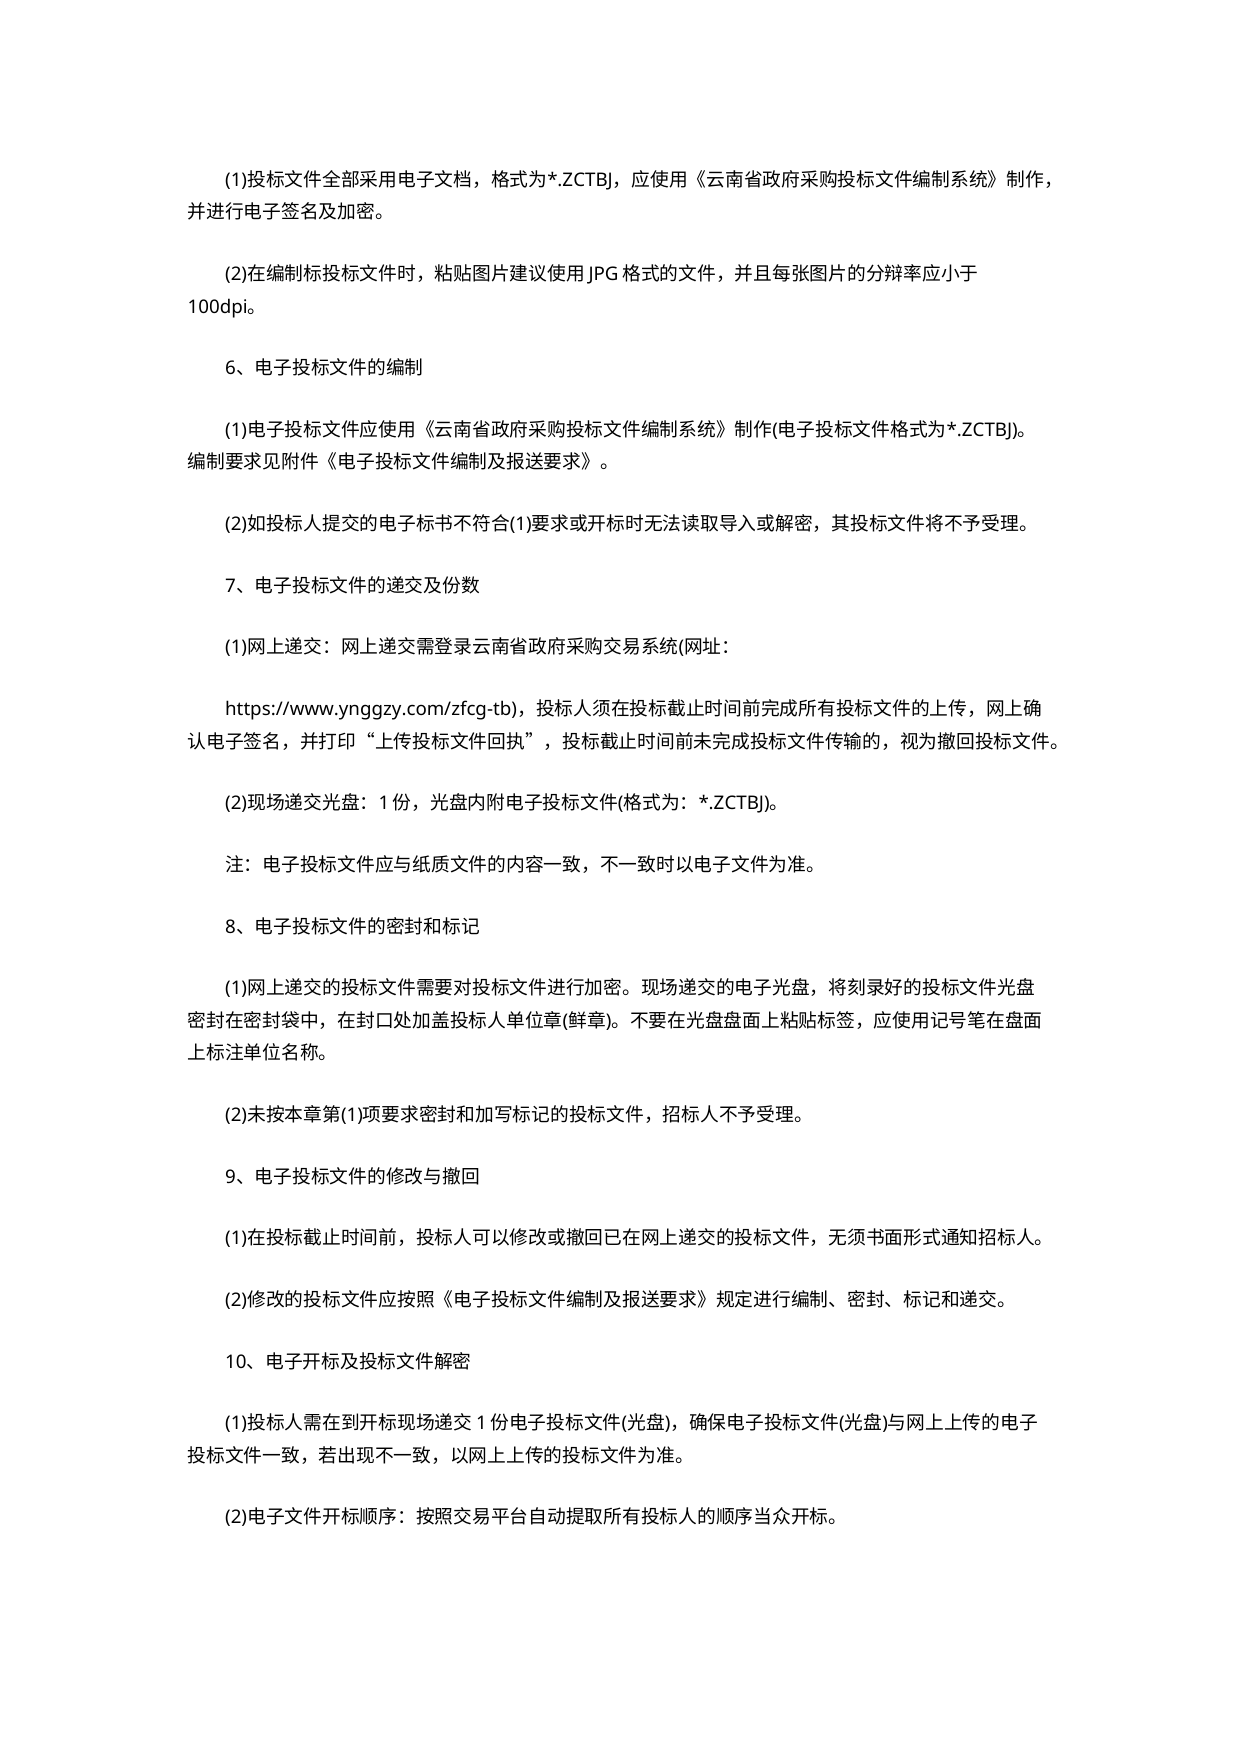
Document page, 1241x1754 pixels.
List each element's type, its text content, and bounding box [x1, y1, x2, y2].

text 注：电子投标文件应与纸质文件的内容一致，不一致时以电子文件为准。 [187, 847, 1053, 879]
text (2)现场递交光盘：1份，光盘内附电子投标文件(格式为：*.ZCTBJ)。 [187, 785, 1053, 818]
text (1)在投标截止时间前，投标人可以修改或撤回已在网上递交的投标文件，无须书面形式通知招标人。 [187, 1220, 1053, 1253]
text https://www.ynggzy.com/zfcg-tb)，投标人须在投标截止时间前完成所有投标文件的上传，网上确认电子签名，并打印“上传投标文件回执”，投标截止时间前未完成投标文件传输的，视为撤回投标文件。 [187, 691, 1053, 756]
text 8、电子投标文件的密封和标记 [187, 909, 1053, 941]
text 10、电子开标及投标文件解密 [187, 1344, 1053, 1376]
text (1)投标人需在到开标现场递交1份电子投标文件(光盘)，确保电子投标文件(光盘)与网上上传的电子投标文件一致，若出现不一致，以网上上传的投标文件为准。 [187, 1405, 1053, 1470]
text (1)电子投标文件应使用《云南省政府采购投标文件编制系统》制作(电子投标文件格式为*.ZCTBJ)。编制要求见附件《电子投标文件编制及报送要求》。 [187, 412, 1053, 477]
text 9、电子投标文件的修改与撤回 [187, 1159, 1053, 1191]
text (2)电子文件开标顺序：按照交易平台自动提取所有投标人的顺序当众开标。 [187, 1499, 1053, 1532]
text 7、电子投标文件的递交及份数 [187, 568, 1053, 600]
text (2)修改的投标文件应按照《电子投标文件编制及报送要求》规定进行编制、密封、标记和递交。 [187, 1282, 1053, 1314]
text 6、电子投标文件的编制 [187, 350, 1053, 383]
text (2)未按本章第(1)项要求密封和加写标记的投标文件，招标人不予受理。 [187, 1097, 1053, 1129]
text (2)在编制标投标文件时，粘贴图片建议使用JPG格式的文件，并且每张图片的分辩率应小于100dpi。 [187, 256, 1053, 321]
text (1)网上递交：网上递交需登录云南省政府采购交易系统(网址： [187, 629, 1053, 662]
text (2)如投标人提交的电子标书不符合(1)要求或开标时无法读取导入或解密，其投标文件将不予受理。 [187, 506, 1053, 539]
text (1)投标文件全部采用电子文档，格式为*.ZCTBJ，应使用《云南省政府采购投标文件编制系统》制作，并进行电子签名及加密。 [187, 162, 1053, 227]
text (1)网上递交的投标文件需要对投标文件进行加密。现场递交的电子光盘，将刻录好的投标文件光盘密封在密封袋中，在封口处加盖投标人单位章(鲜章)。不要在光盘盘面上粘贴标签，应使用记号笔在盘面上标注单位名称。 [187, 970, 1053, 1068]
